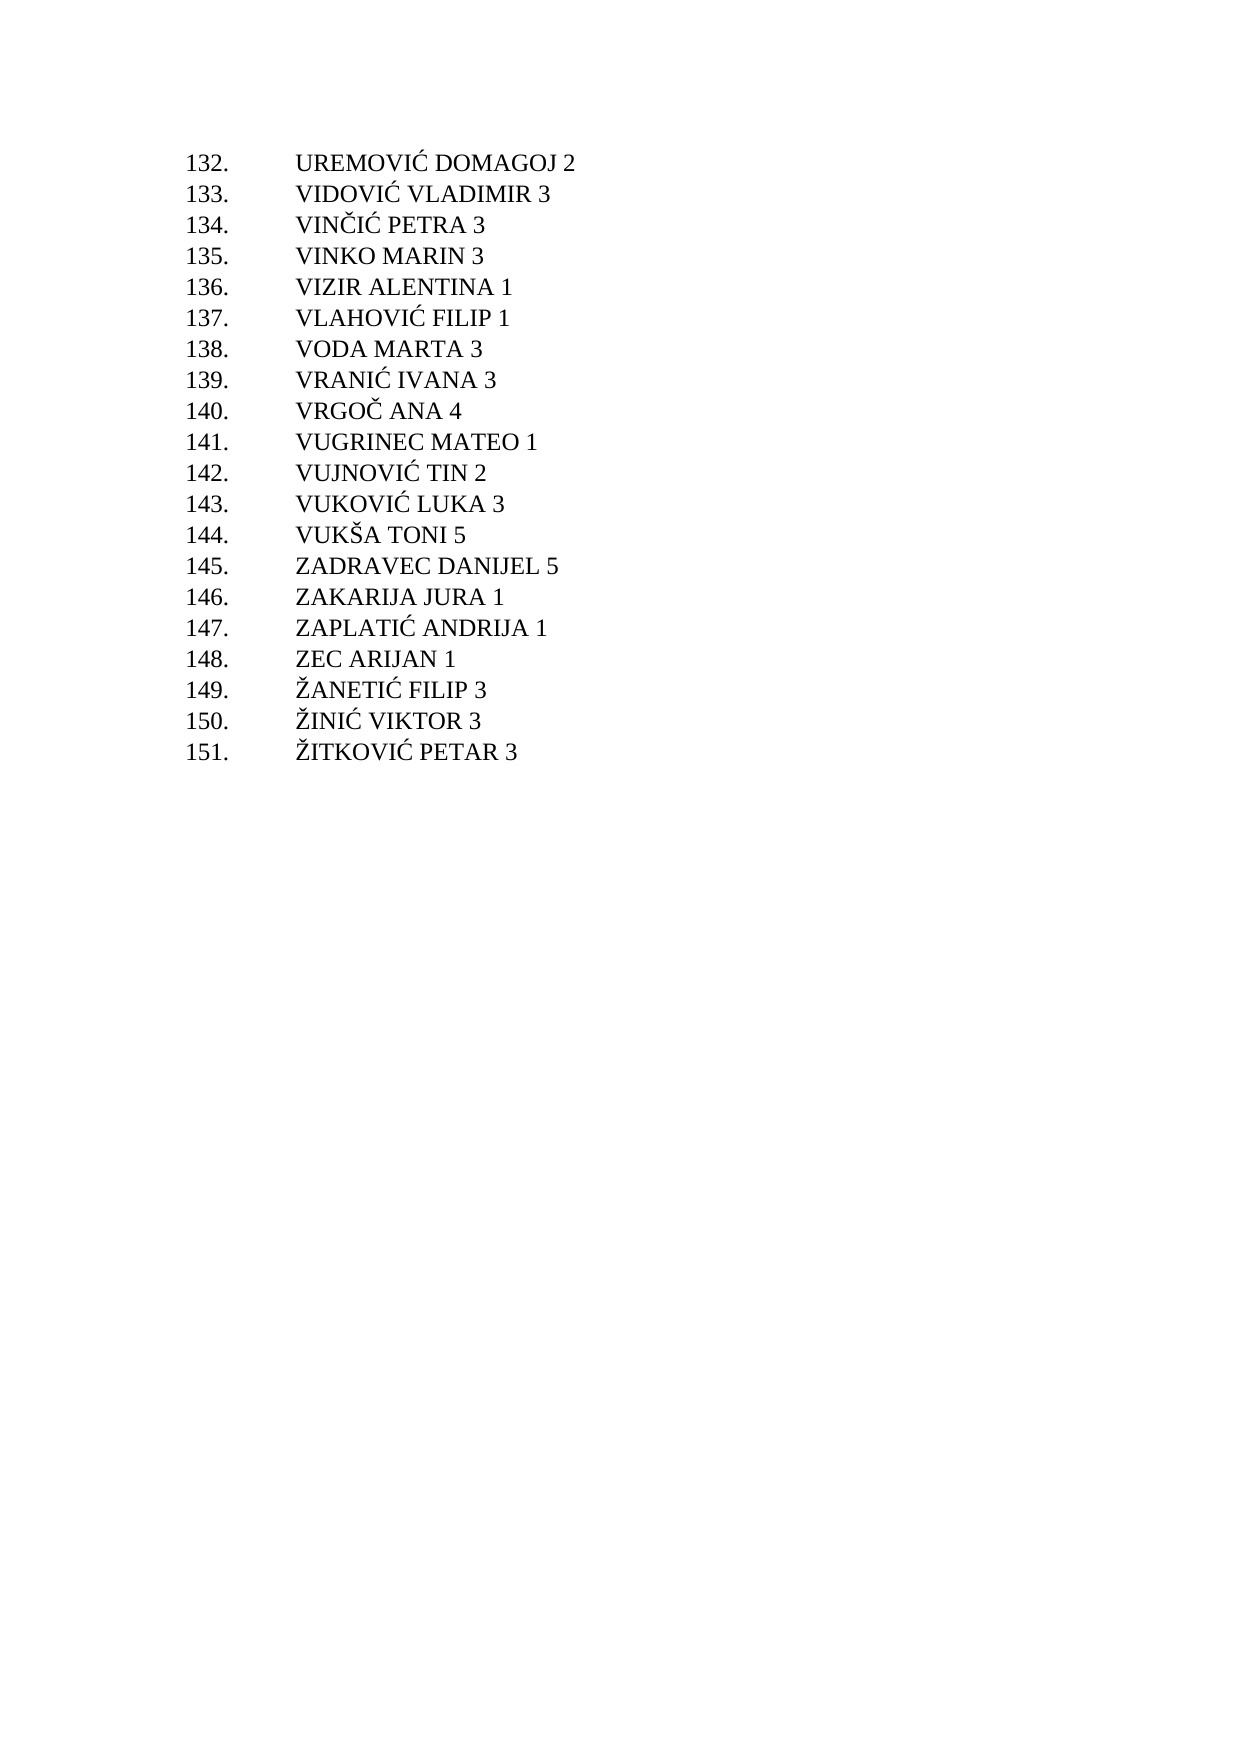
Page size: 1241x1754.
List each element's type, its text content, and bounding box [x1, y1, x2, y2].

list VUJNOVIĆ TIN 2 [185, 458, 1093, 487]
list VIDOVIĆ VLADIMIR 3 [185, 179, 1093, 207]
list ZAPLATIĆ ANDRIJA 1 [185, 613, 1093, 642]
list ZEC ARIJAN 1 [185, 644, 1093, 673]
list VRANIĆ IVANA 3 [185, 365, 1093, 394]
list VRGOČ ANA 4 [185, 396, 1093, 425]
list ŽANETIĆ FILIP 3 [185, 675, 1093, 704]
list ŽITKOVIĆ PETAR 3 [185, 737, 1093, 766]
list UREMOVIĆ DOMAGOJ 2 [185, 148, 1093, 176]
list VIZIR ALENTINA 1 [185, 272, 1093, 301]
list ŽINIĆ VIKTOR 3 [185, 706, 1093, 735]
list VODA MARTA 3 [185, 334, 1093, 363]
list VLAHOVIĆ FILIP 1 [185, 303, 1093, 332]
list ZAKARIJA JURA 1 [185, 582, 1093, 611]
list VUKOVIĆ LUKA 3 [185, 489, 1093, 518]
list VUGRINEC MATEO 1 [185, 427, 1093, 456]
list VINČIĆ PETRA 3 [185, 210, 1093, 238]
list ZADRAVEC DANIJEL 5 [185, 551, 1093, 580]
list VUKŠA TONI 5 [185, 520, 1093, 549]
list VINKO MARIN 3 [185, 241, 1093, 269]
